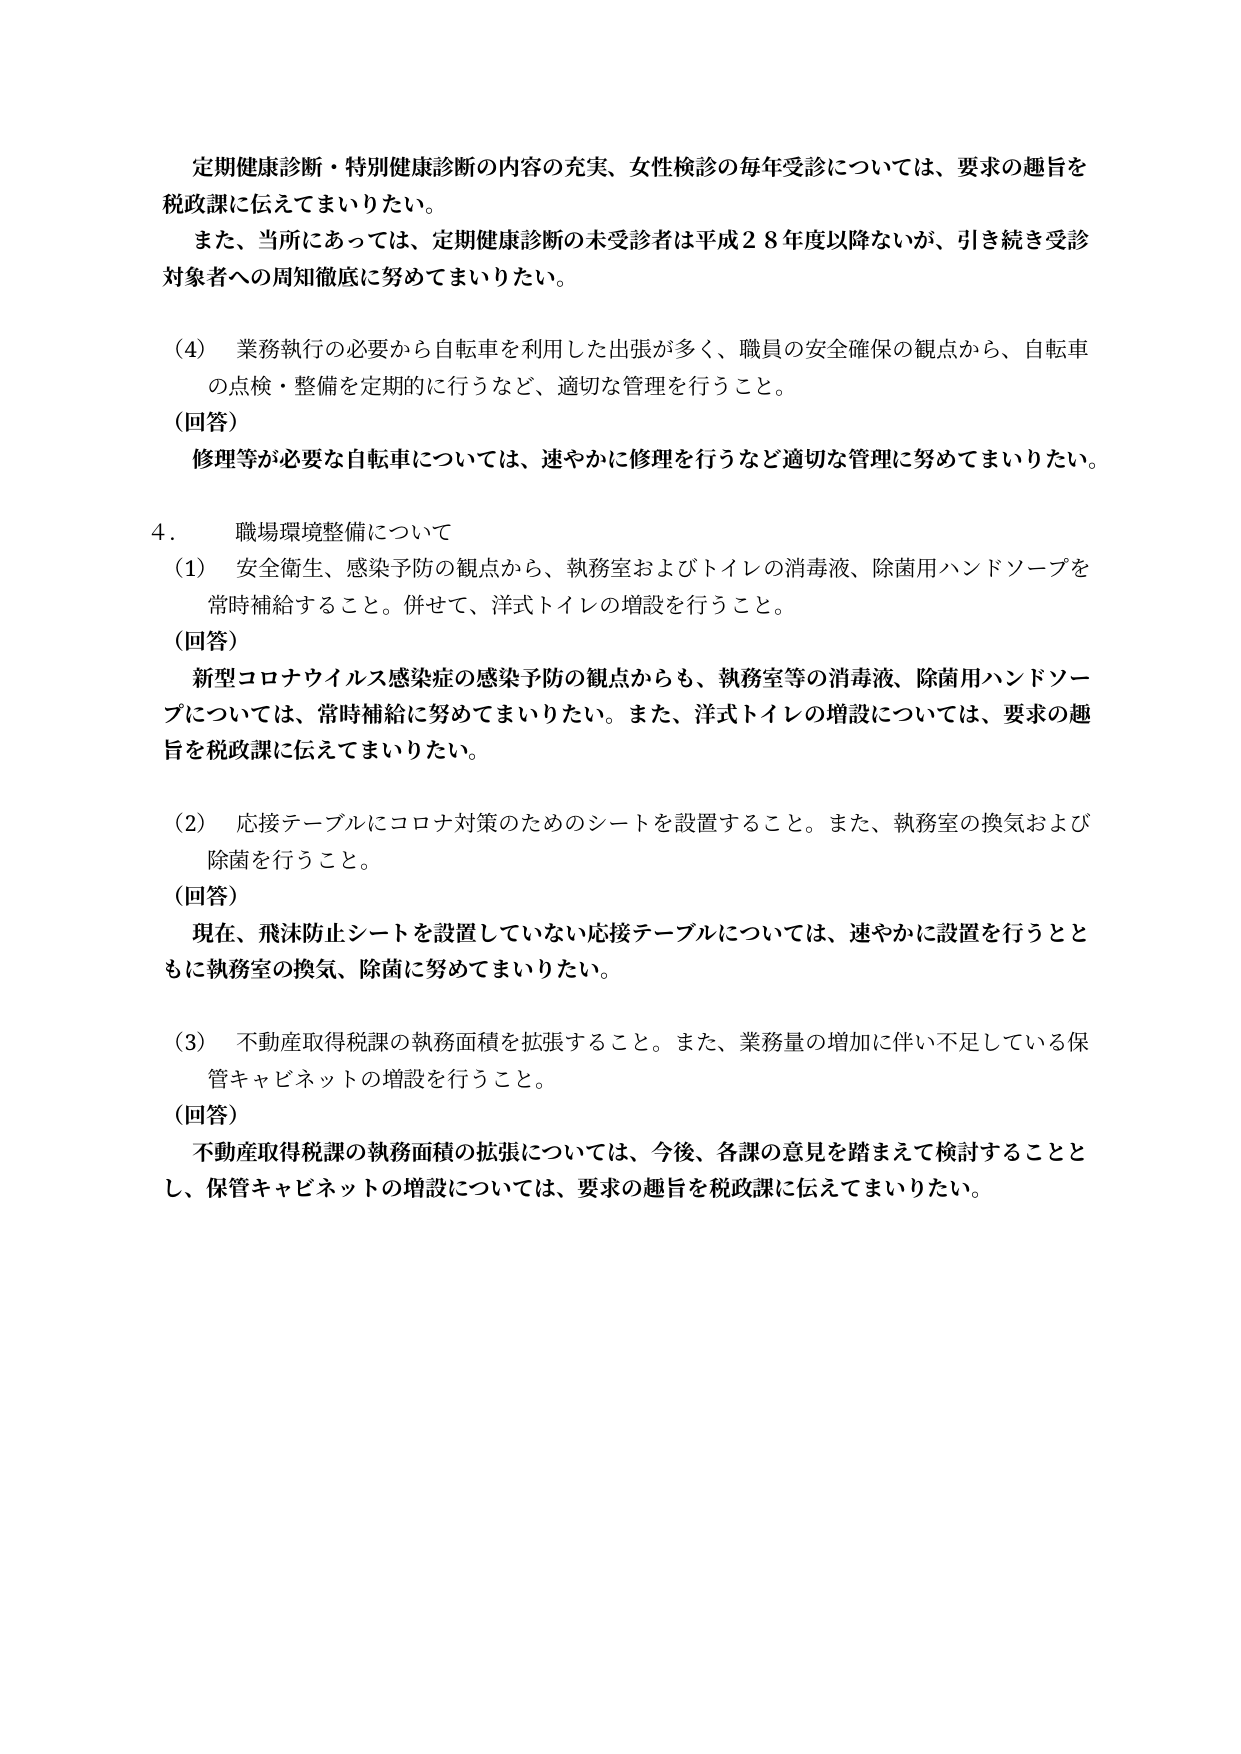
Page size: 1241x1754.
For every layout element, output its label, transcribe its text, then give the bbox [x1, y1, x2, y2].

text また、当所にあっては、定期健康診断の未受診者は平成２８年度以降ないが、引き続き受診対象者への周知徹底に努めてまいりたい。 [162, 221, 1092, 294]
text （回答） [162, 1096, 1092, 1132]
text 不動産取得税課の執務面積の拡張については、今後、各課の意見を踏まえて検討することとし、保管キャビネットの増設については、要求の趣旨を税政課に伝えてまいりたい。 [162, 1132, 1092, 1205]
list 応接テーブルにコロナ対策のためのシートを設置すること。また、執務室の換気および除菌を行うこと。 [162, 804, 1092, 877]
text （回答） [162, 622, 1092, 658]
text （回答） [162, 403, 1092, 439]
text 修理等が必要な自転車については、速やかに修理を行うなど適切な管理に努めてまいりたい。 [162, 439, 1092, 476]
list 職場環境整備について [148, 512, 1092, 549]
text （回答） [162, 877, 1092, 913]
list 不動産取得税課の執務面積を拡張すること。また、業務量の増加に伴い不足している保管キャビネットの増設を行うこと。 [162, 1023, 1092, 1096]
text 定期健康診断・特別健康診断の内容の充実、女性検診の毎年受診については、要求の趣旨を税政課に伝えてまいりたい。 [162, 148, 1092, 221]
list 安全衛生、感染予防の観点から、執務室およびトイレの消毒液、除菌用ハンドソープを常時補給すること。併せて、洋式トイレの増設を行うこと。 [162, 549, 1092, 622]
list 業務執行の必要から自転車を利用した出張が多く、職員の安全確保の観点から、自転車の点検・整備を定期的に行うなど、適切な管理を行うこと。 [162, 330, 1092, 403]
text 新型コロナウイルス感染症の感染予防の観点からも、執務室等の消毒液、除菌用ハンドソープについては、常時補給に努めてまいりたい。また、洋式トイレの増設については、要求の趣旨を税政課に伝えてまいりたい。 [162, 658, 1092, 768]
text 現在、飛沫防止シートを設置していない応接テーブルについては、速やかに設置を行うとともに執務室の換気、除菌に努めてまいりたい。 [162, 913, 1092, 986]
